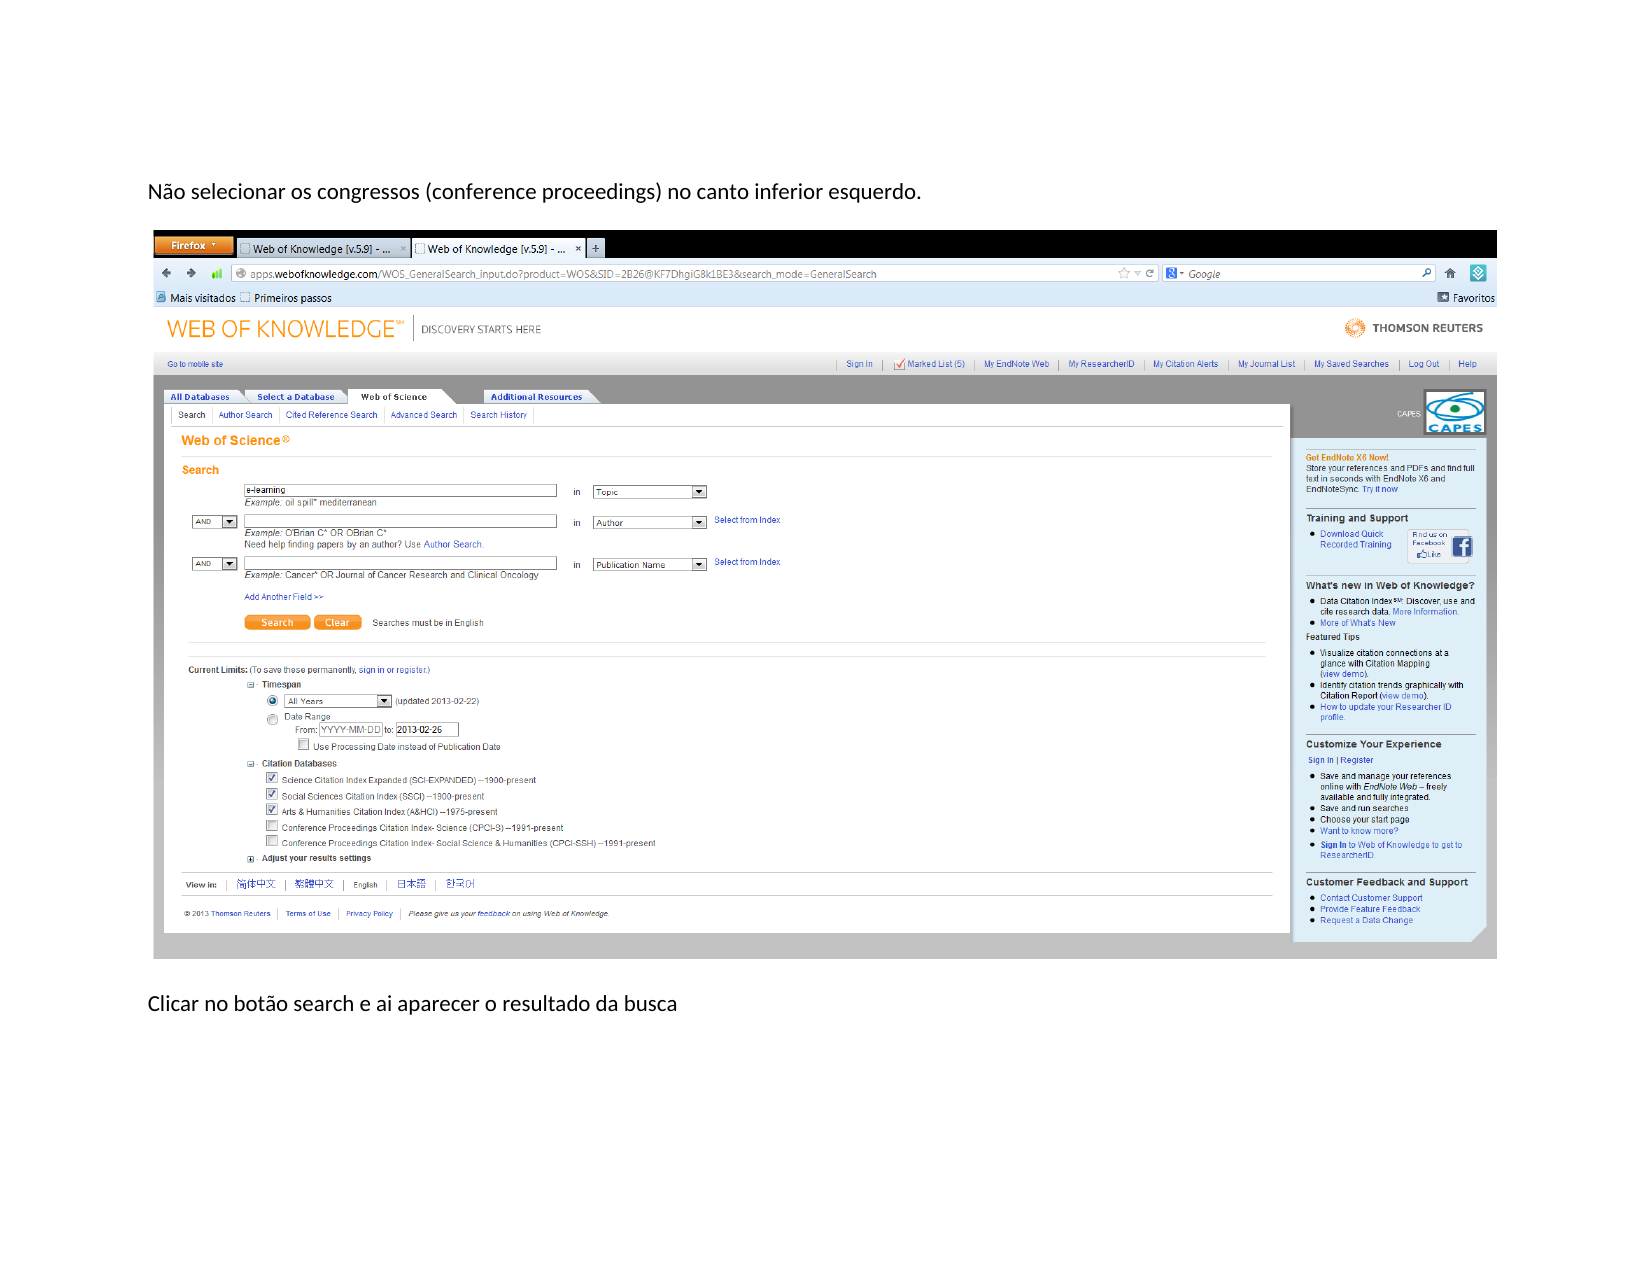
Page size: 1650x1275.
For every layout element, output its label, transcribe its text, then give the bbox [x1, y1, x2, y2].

text Clicar no botão search e ai aparecer o resultado da busca [148, 989, 1502, 1017]
text Não selecionar os congressos (conference proceedings) no canto inferior esquerdo. [148, 177, 1502, 205]
